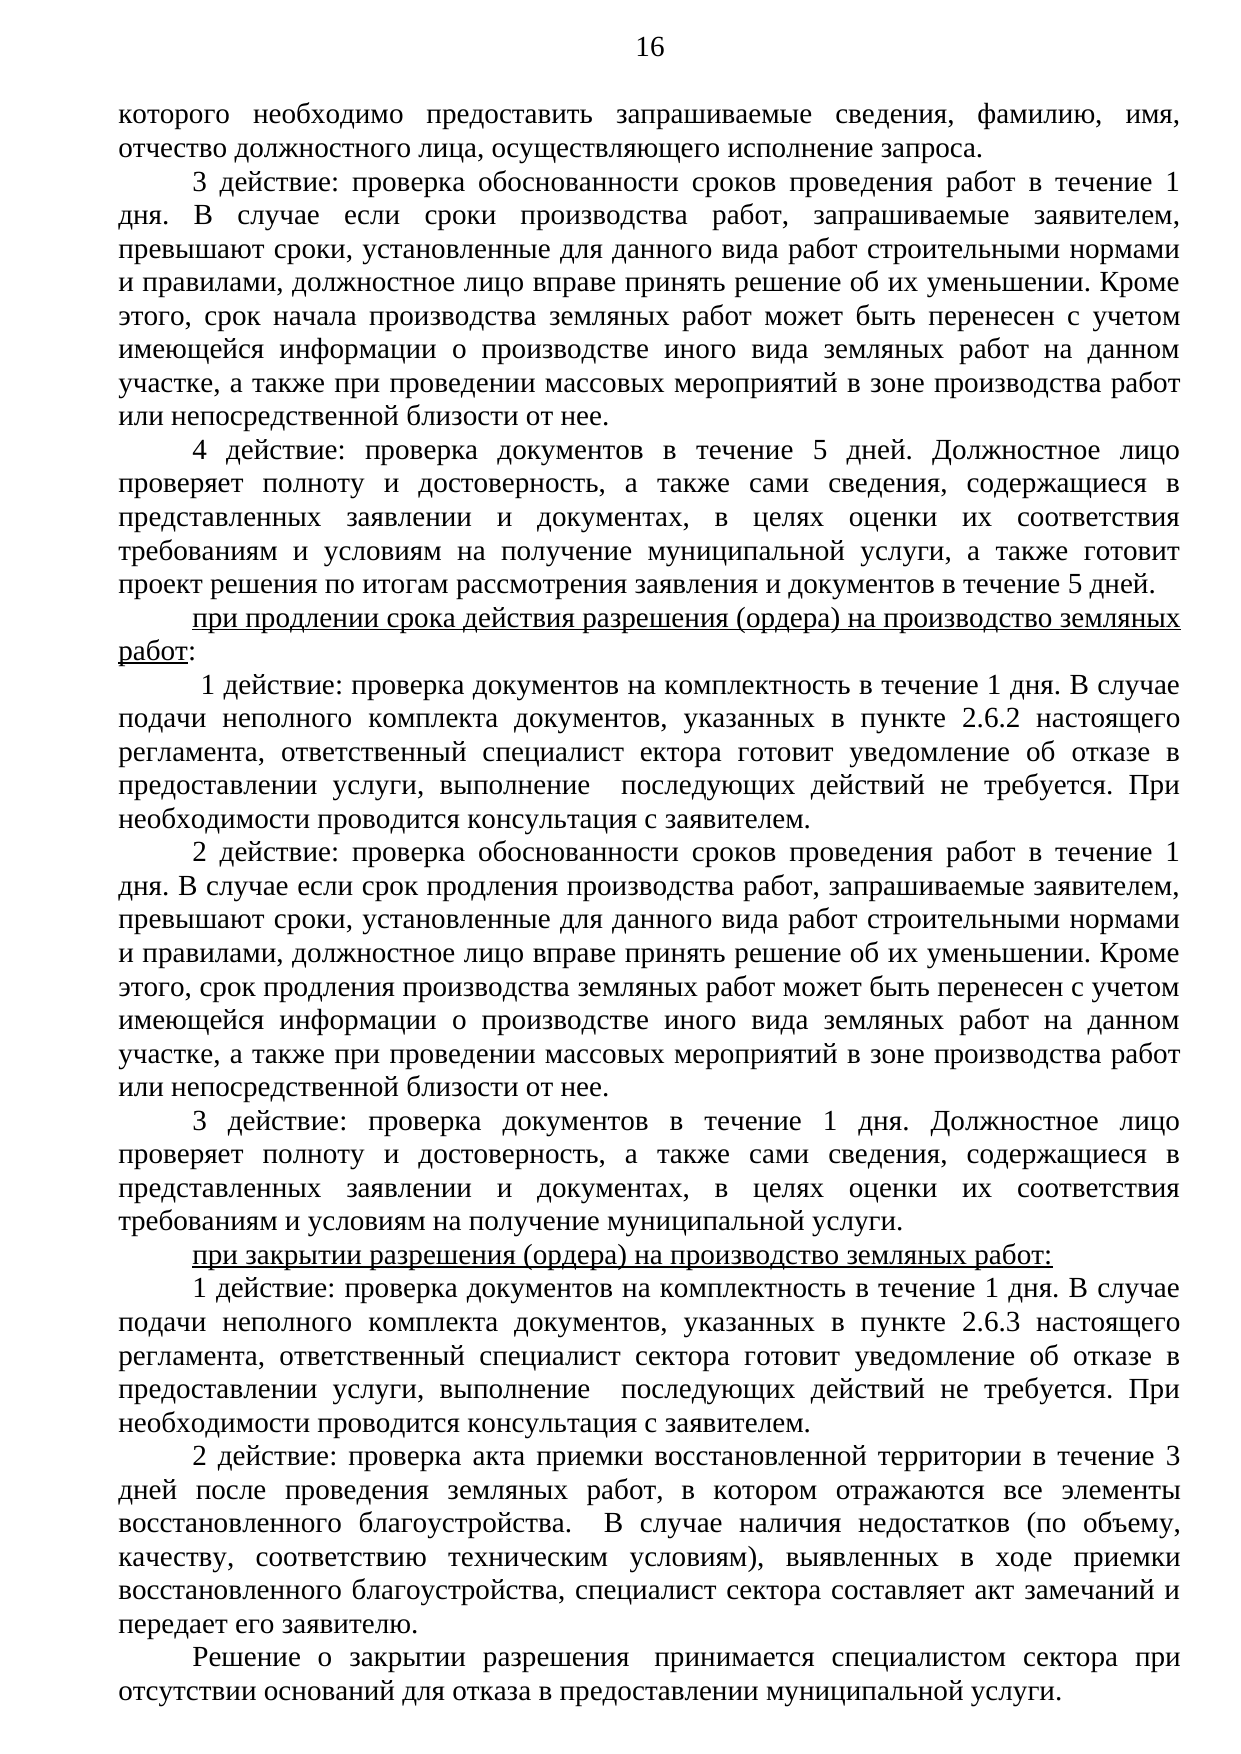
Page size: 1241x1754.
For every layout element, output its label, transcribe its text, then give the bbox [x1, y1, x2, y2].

text 3 действие: проверка документов в течение 1 дня. Должностное лицо проверяет полноту и достоверность, а также сами сведения, содержащиеся в представленных заявлении и документах, в целях оценки их соответствия требованиям и условиям на получение муниципальной услуги. [118, 1103, 1181, 1237]
text 2 действие: проверка обоснованности сроков проведения работ в течение 1 дня. В случае если срок продления производства работ, запрашиваемые заявителем, превышают сроки, установленные для данного вида работ строительными нормами и правилами, должностное лицо вправе принять решение об их уменьшении. Кроме этого, срок продления производства земляных работ может быть перенесен с учетом имеющейся информации о производстве иного вида земляных работ на данном участке, а также при проведении массовых мероприятий в зоне производства работ или непосредственной близости от нее. [118, 834, 1181, 1103]
text при закрытии разрешения (ордера) на производство земляных работ: [118, 1237, 1181, 1271]
text 1 действие: проверка документов на комплектность в течение 1 дня. В случае подачи неполного комплекта документов, указанных в пункте 2.6.2 настоящего регламента, ответственный специалист ектора готовит уведомление об отказе в предоставлении услуги, выполнение последующих действий не требуется. При необходимости проводится консультация с заявителем. [118, 667, 1181, 834]
text 4 действие: проверка документов в течение 5 дней. Должностное лицо проверяет полноту и достоверность, а также сами сведения, содержащиеся в представленных заявлении и документах, в целях оценки их соответствия требованиям и условиям на получение муниципальной услуги, а также готовит проект решения по итогам рассмотрения заявления и документов в течение 5 дней. [118, 432, 1181, 600]
text 1 действие: проверка документов на комплектность в течение 1 дня. В случае подачи неполного комплекта документов, указанных в пункте 2.6.3 настоящего регламента, ответственный специалист сектора готовит уведомление об отказе в предоставлении услуги, выполнение последующих действий не требуется. При необходимости проводится консультация с заявителем. [118, 1271, 1181, 1438]
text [118, 97, 1181, 164]
text Решение о закрытии разрешения принимается специалистом сектора при отсутствии оснований для отказа в предоставлении муниципальной услуги. [118, 1639, 1181, 1707]
text 2 действие: проверка акта приемки восстановленной территории в течение 3 дней после проведения земляных работ, в котором отражаются все элементы восстановленного благоустройства. В случае наличия недостатков (по объему, качеству, соответствию техническим условиям), выявленных в ходе приемки восстановленного благоустройства, специалист сектора составляет акт замечаний и передает его заявителю. [118, 1438, 1181, 1639]
text при продлении срока действия разрешения (ордера) на производство земляных работ: [118, 600, 1181, 667]
text 3 действие: проверка обоснованности сроков проведения работ в течение 1 дня. В случае если сроки производства работ, запрашиваемые заявителем, превышают сроки, установленные для данного вида работ строительными нормами и правилами, должностное лицо вправе принять решение об их уменьшении. Кроме этого, срок начала производства земляных работ может быть перенесен с учетом имеющейся информации о производстве иного вида земляных работ на данном участке, а также при проведении массовых мероприятий в зоне производства работ или непосредственной близости от нее. [118, 164, 1181, 432]
